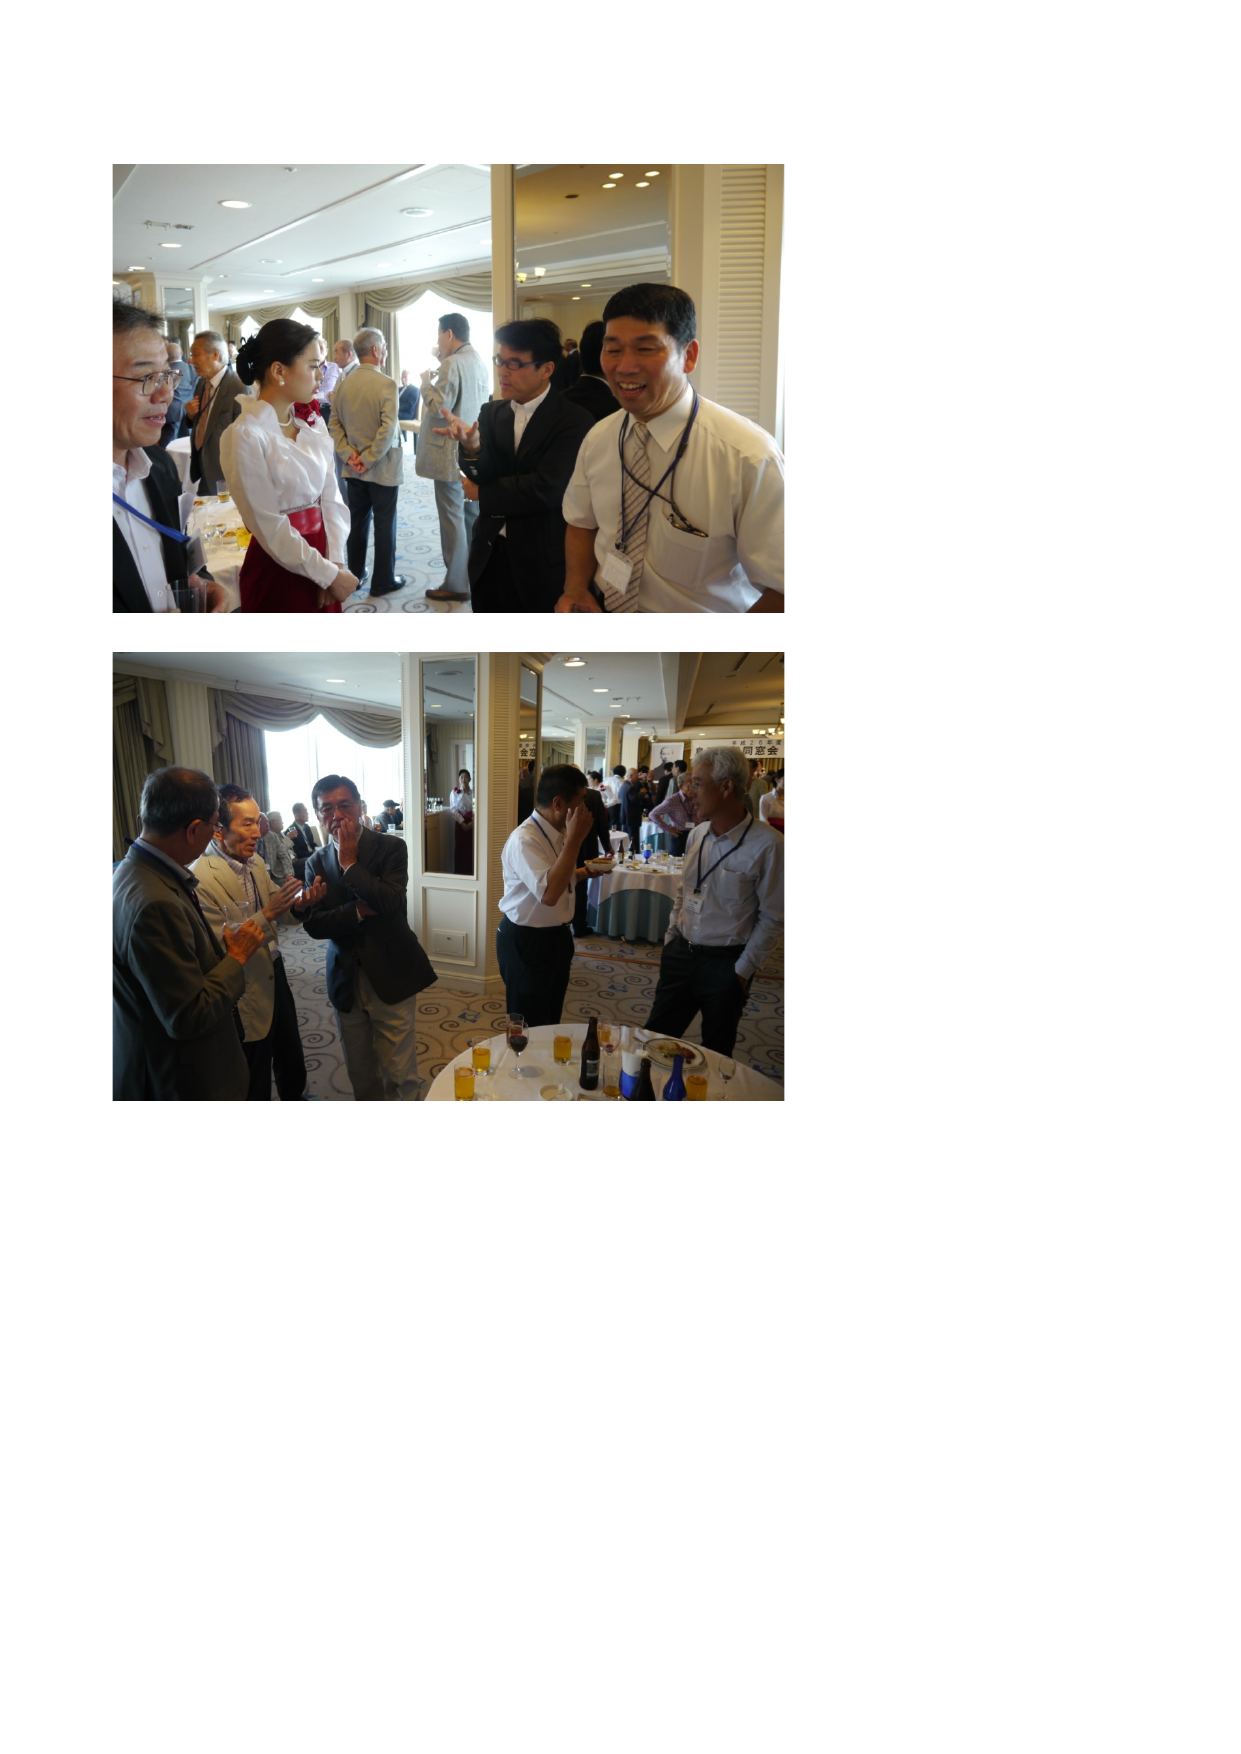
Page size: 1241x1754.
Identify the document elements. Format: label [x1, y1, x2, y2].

picture [112, 652, 785, 1101]
picture [112, 164, 785, 613]
